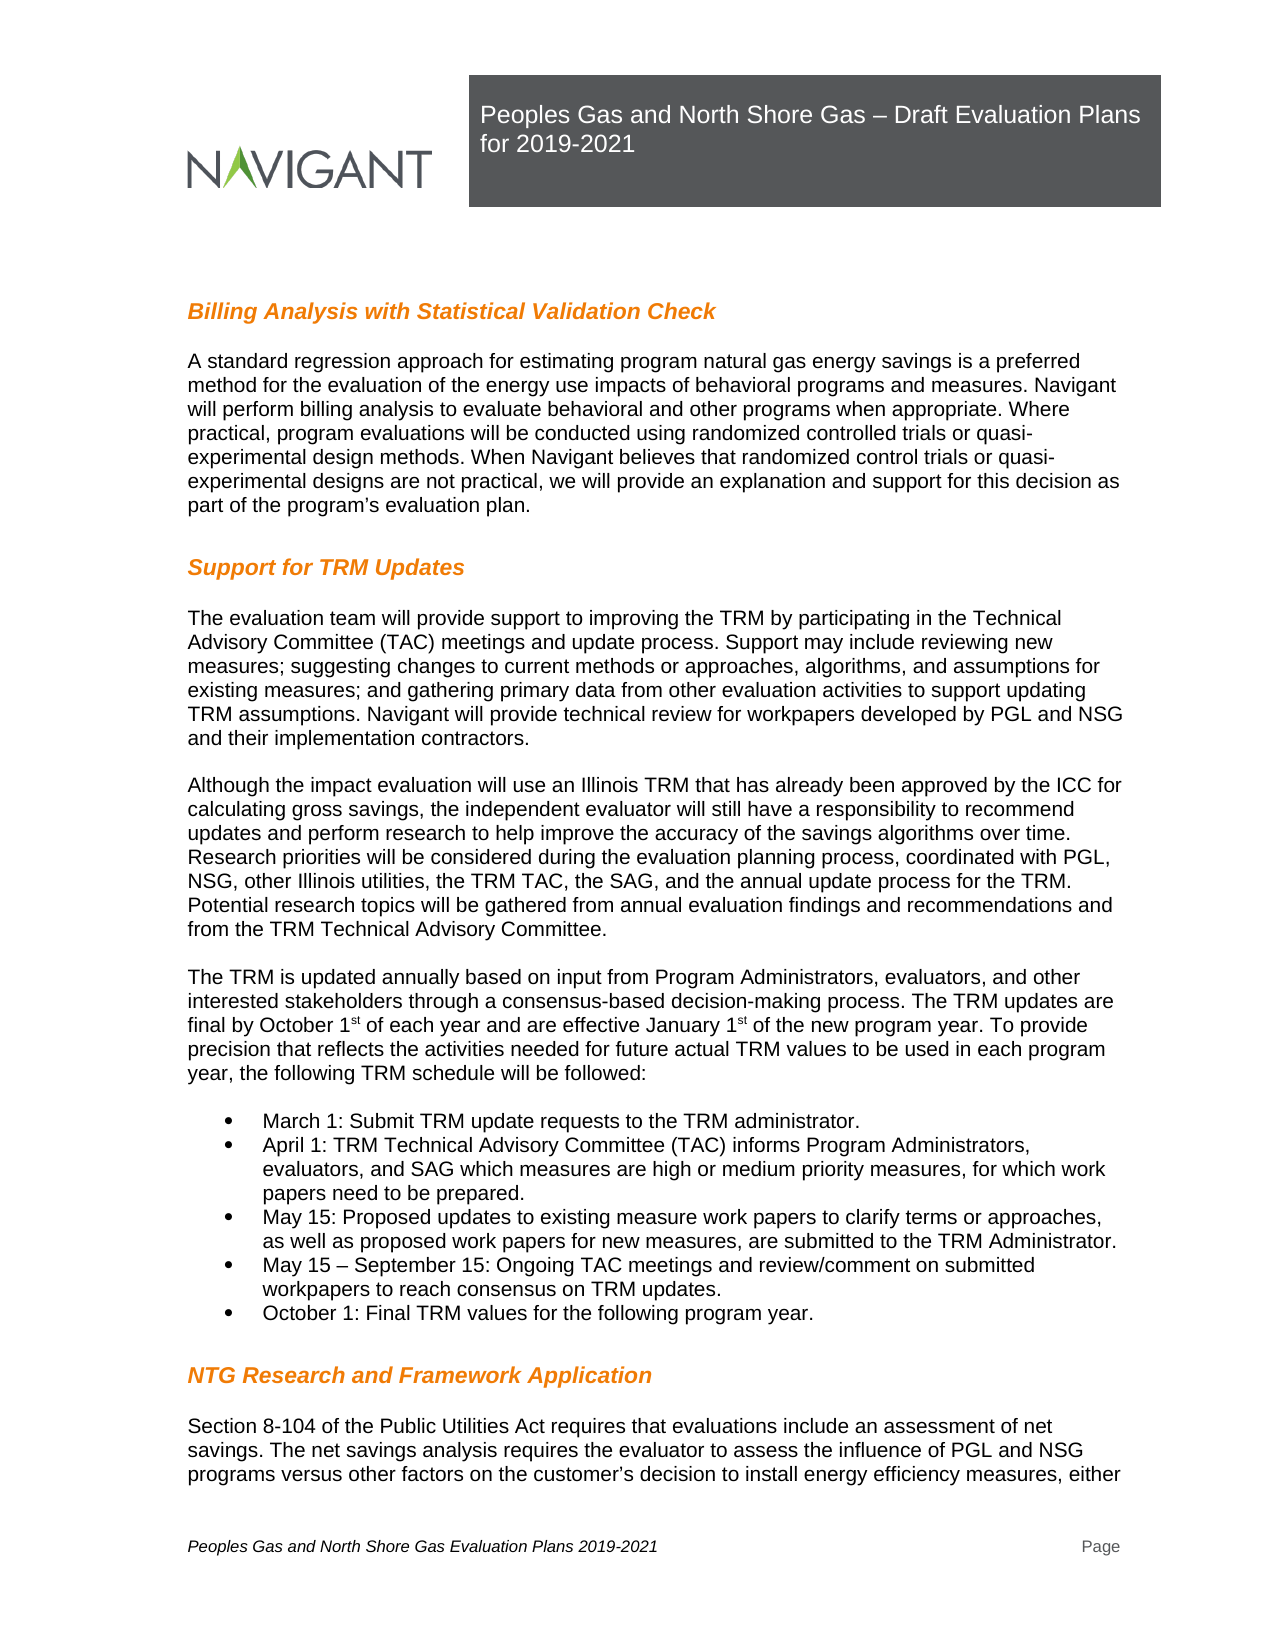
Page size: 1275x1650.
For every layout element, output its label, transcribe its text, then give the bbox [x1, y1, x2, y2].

subtitle NTG Research and Framework Application [187, 1362, 1125, 1389]
subtitle Support for TRM Updates [187, 554, 1125, 581]
subtitle Billing Analysis with Statistical Validation Check [187, 298, 1125, 324]
text Although the impact evaluation will use an Illinois TRM that has already been approved by the ICC for calculating gross savings, the independent evaluator will still have a responsibility to recommend updates and perform research to help improve the accuracy of the savings algorithms over time. Research priorities will be considered during the evaluation planning process, coordinated with PGL, NSG, other Illinois utilities, the TRM TAC, the SAG, and the annual update process for the TRM. Potential research topics will be gathered from annual evaluation findings and recommendations and from the TRM Technical Advisory Committee. [187, 773, 1125, 941]
text April 1: TRM Technical Advisory Committee (TAC) informs Program Administrators, evaluators, and SAG which measures are high or medium priority measures, for which work papers need to be prepared. [225, 1133, 1125, 1205]
text A standard regression approach for estimating program natural gas energy savings is a preferred method for the evaluation of the energy use impacts of behavioral programs and measures. Navigant will perform billing analysis to evaluate behavioral and other programs when appropriate. Where practical, program evaluations will be conducted using randomized controlled trials or quasi-experimental design methods. When Navigant believes that randomized control trials or quasi-experimental designs are not practical, we will provide an explanation and support for this decision as part of the program’s evaluation plan. [187, 349, 1125, 517]
text October 1: Final TRM values for the following program year. [225, 1301, 1125, 1325]
text May 15: Proposed updates to existing measure work papers to clarify terms or approaches, as well as proposed work papers for new measures, are submitted to the TRM Administrator. [225, 1205, 1125, 1253]
text March 1: Submit TRM update requests to the TRM administrator. [225, 1109, 1125, 1133]
text May 15 – September 15: Ongoing TAC meetings and review/comment on submitted workpapers to reach consensus on TRM updates. [225, 1253, 1125, 1301]
text The evaluation team will provide support to improving the TRM by participating in the Technical Advisory Committee (TAC) meetings and update process. Support may include reviewing new measures; suggesting changes to current methods or approaches, algorithms, and assumptions for existing measures; and gathering primary data from other evaluation activities to support updating TRM assumptions. Navigant will provide technical review for workpapers developed by PGL and NSG and their implementation contractors. [187, 606, 1125, 749]
text The TRM is updated annually based on input from Program Administrators, evaluators, and other interested stakeholders through a consensus-based decision-making process. The TRM updates are final by October 1st of each year and are effective January 1st of the new program year. To provide precision that reflects the activities needed for future actual TRM values to be used in each program year, the following TRM schedule will be followed: [187, 965, 1125, 1085]
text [187, 1414, 1125, 1486]
